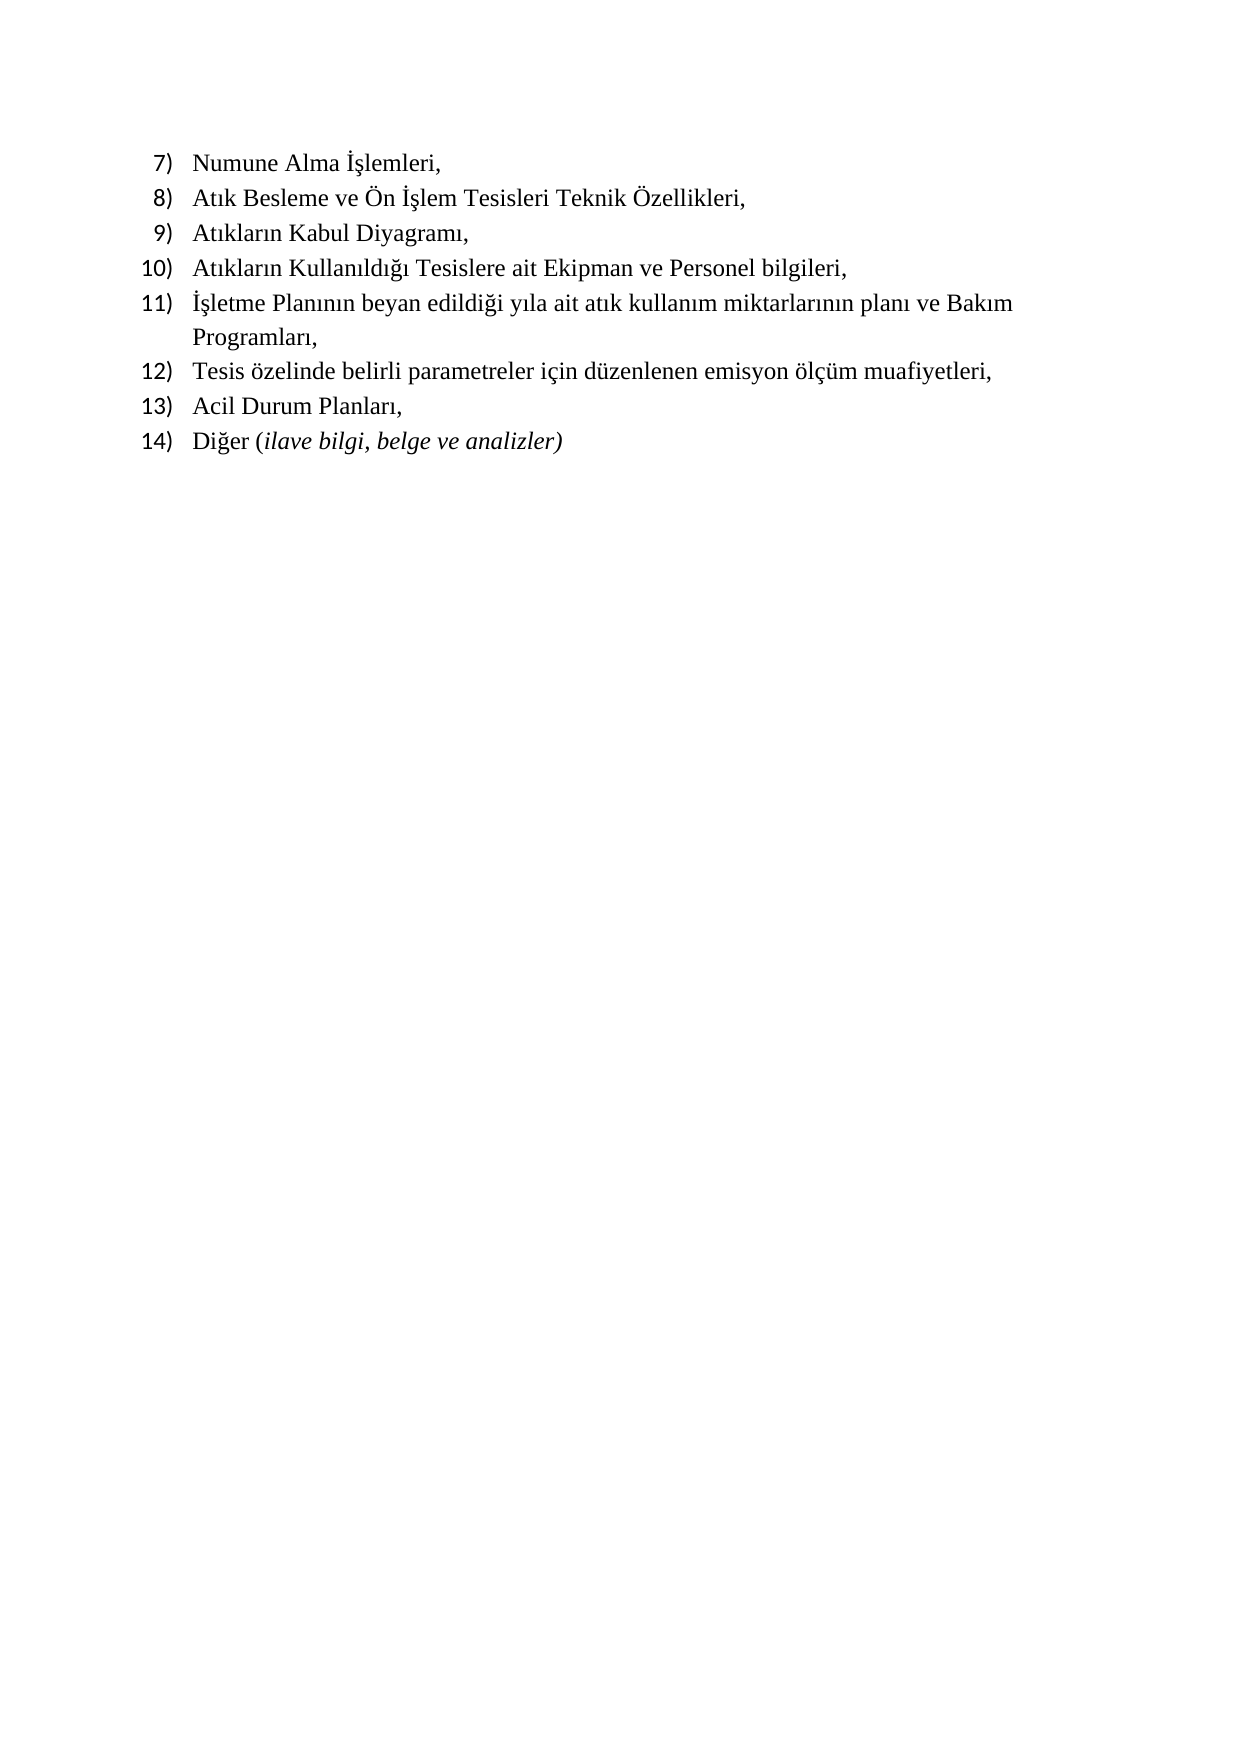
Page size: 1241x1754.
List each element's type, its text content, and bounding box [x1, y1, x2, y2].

list Atıkların Kabul Diyagramı, [173, 218, 1093, 248]
list Atıkların Kullanıldığı Tesislere ait Ekipman ve Personel bilgileri, [173, 253, 1093, 283]
list Atık Besleme ve Ön İşlem Tesisleri Teknik Özellikleri, [173, 183, 1093, 213]
list İşletme Planının beyan edildiği yıla ait atık kullanım miktarlarının planı ve Bakım Programları, [173, 288, 1093, 351]
list Tesis özelinde belirli parametreler için düzenlenen emisyon ölçüm muafiyetleri, [173, 355, 1093, 386]
list Acil Durum Planları, [173, 390, 1093, 421]
list Diğer (ilave bilgi, belge ve analizler) [173, 425, 1093, 456]
list Numune Alma İşlemleri, [173, 148, 1093, 178]
